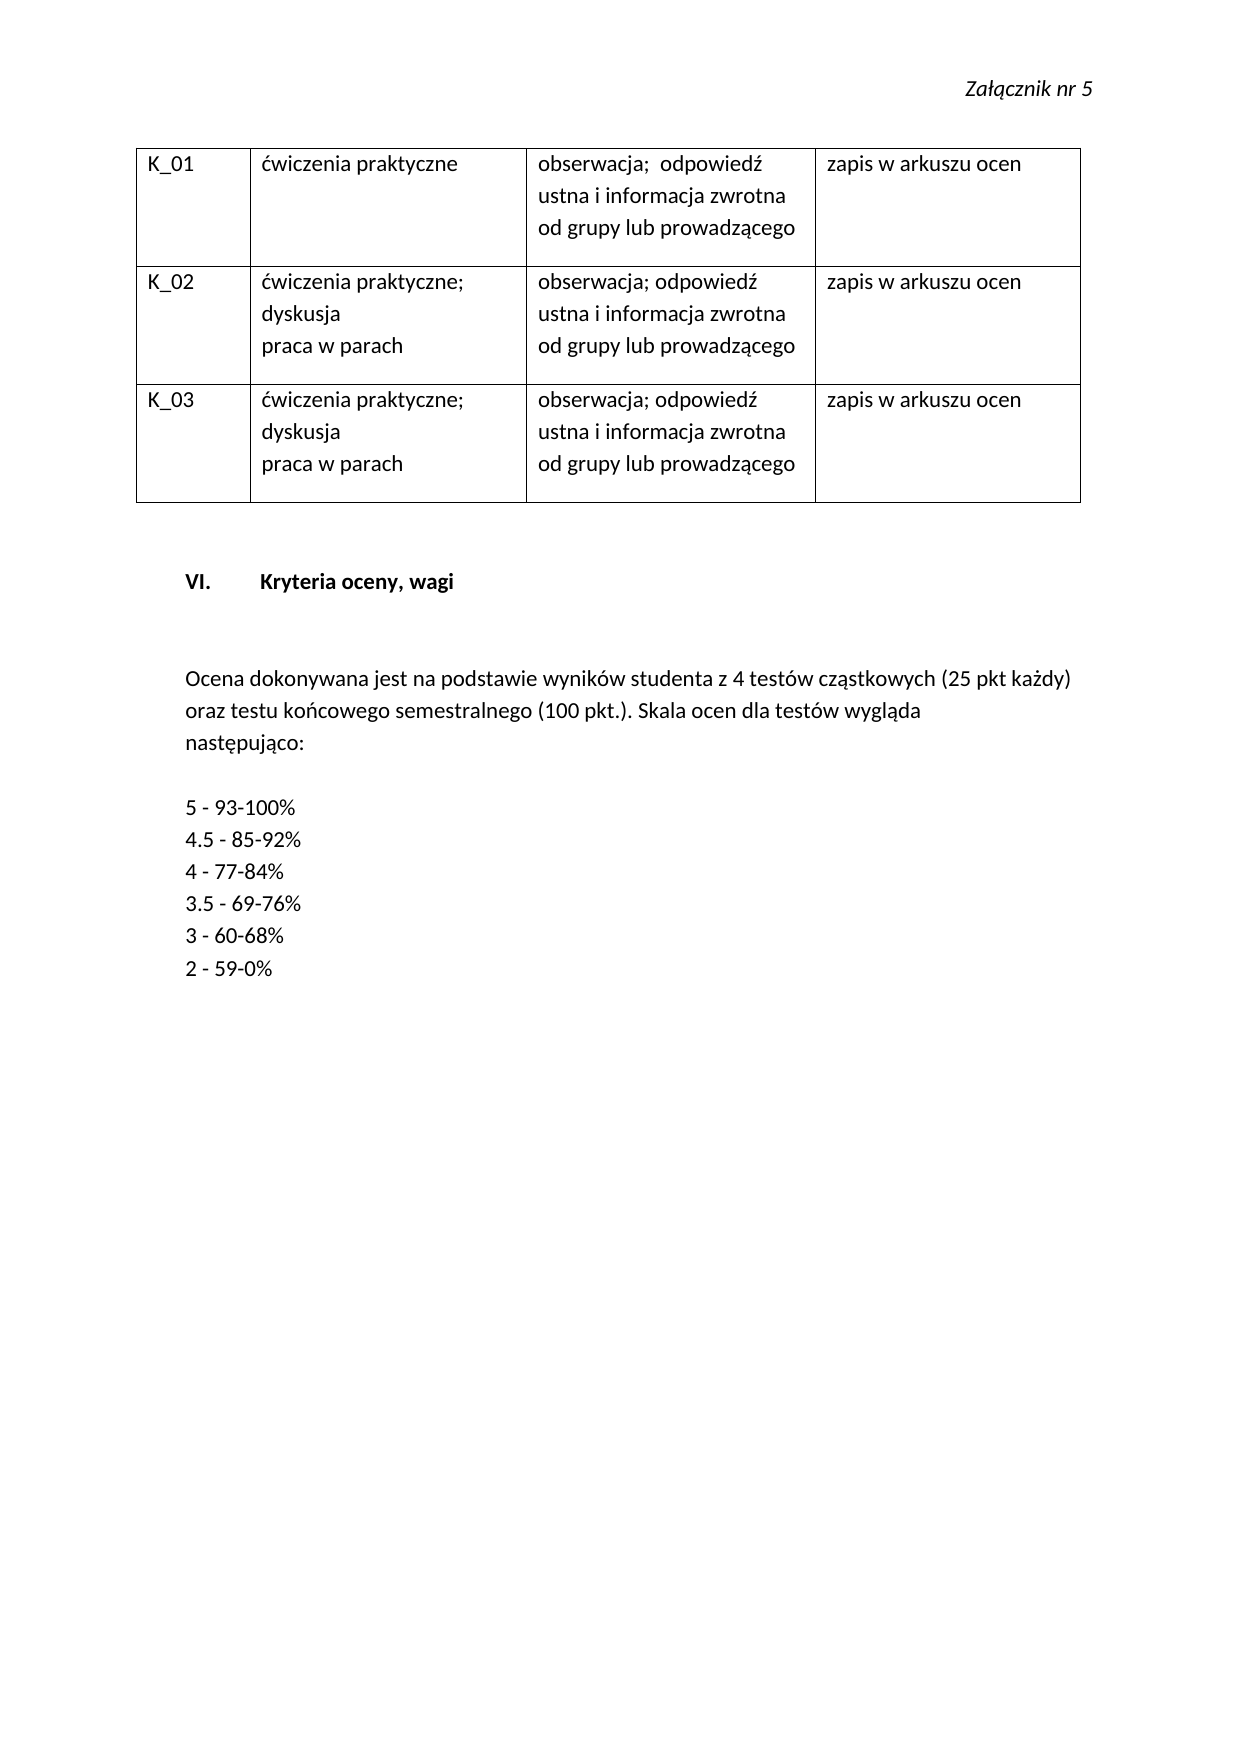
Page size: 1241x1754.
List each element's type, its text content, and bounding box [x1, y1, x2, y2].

table_cell obserwacja; odpowiedź ustna i informacja zwrotna od grupy lub prowadzącego [527, 267, 815, 384]
table_cell obserwacja; odpowiedź ustna i informacja zwrotna od grupy lub prowadzącego [527, 149, 815, 266]
text Ocena dokonywana jest na podstawie wyników studenta z 4 testów cząstkowych (25 pkt każdy) oraz testu końcowego semestralnego (100 pkt.). Skala ocen dla testów wygląda [185, 664, 1093, 724]
text 4 - 77-84% [185, 857, 1093, 885]
text 5 - 93-100% [185, 793, 1093, 821]
table_cell obserwacja; odpowiedź ustna i informacja zwrotna od grupy lub prowadzącego [527, 385, 815, 502]
table_cell zapis w arkuszu ocen [816, 149, 1080, 266]
table_cell K_01 [137, 149, 250, 266]
table_cell ćwiczenia praktyczne [251, 149, 526, 266]
list Kryteria oceny, wagi [185, 567, 1093, 595]
text 3.5 - 69-76% [185, 889, 1093, 917]
table_cell K_03 [137, 385, 250, 502]
text 4.5 - 85-92% [185, 825, 1093, 853]
table_cell zapis w arkuszu ocen [816, 267, 1080, 384]
text 2 - 59-0% [185, 954, 1093, 982]
table_cell ćwiczenia praktyczne; dyskusja praca w parach [251, 267, 526, 384]
text 3 - 60-68% [185, 921, 1093, 949]
table_cell ćwiczenia praktyczne; dyskusja praca w parach [251, 385, 526, 502]
table_cell zapis w arkuszu ocen [816, 385, 1080, 502]
table_cell K_02 [137, 267, 250, 384]
text następująco: [185, 728, 1093, 756]
